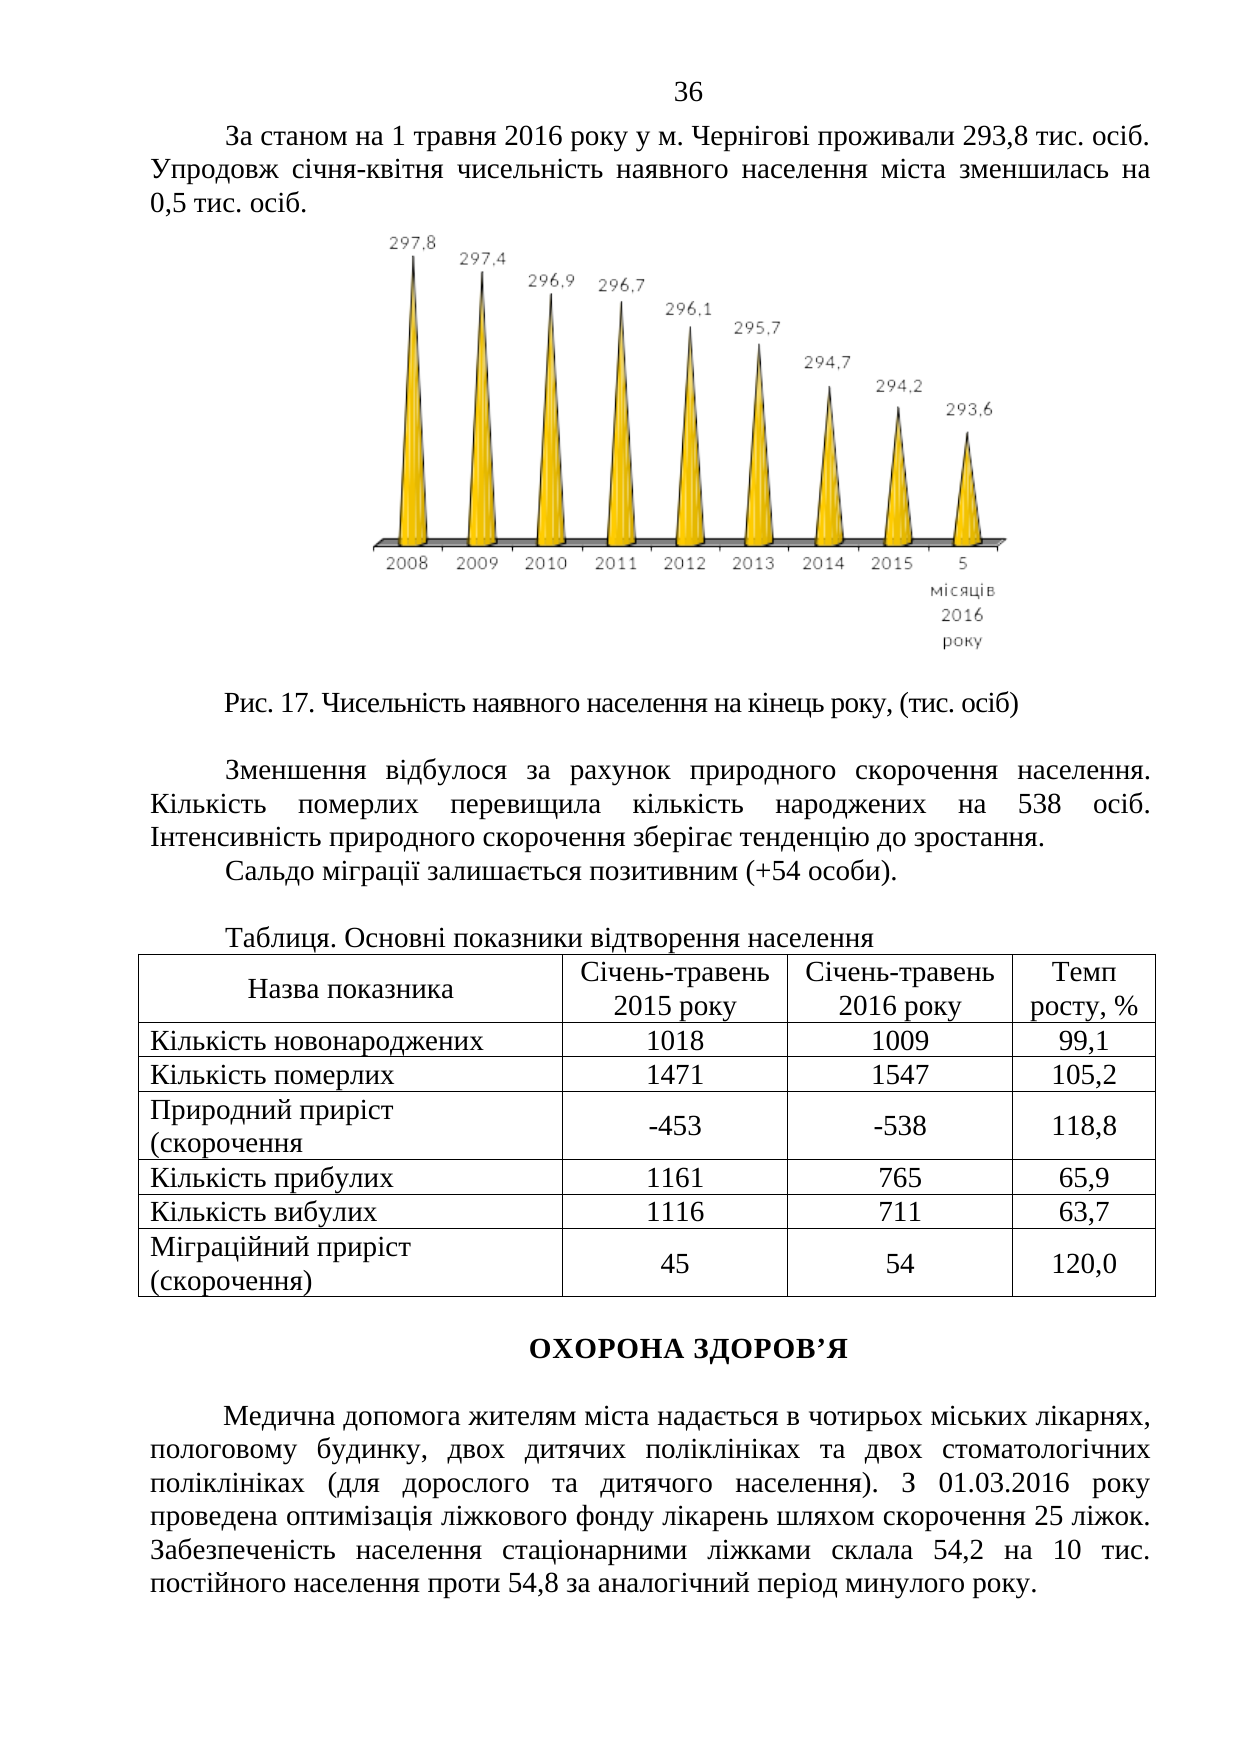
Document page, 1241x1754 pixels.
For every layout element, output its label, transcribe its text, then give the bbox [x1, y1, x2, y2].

table_cell 45 [563, 1229, 787, 1296]
table_cell Кількість прибулих [139, 1160, 562, 1193]
table_cell 99,1 [1013, 1023, 1155, 1056]
table_cell 118,8 [1013, 1092, 1155, 1159]
table_cell -538 [788, 1092, 1012, 1159]
text Зменшення відбулося за рахунок природного скорочення населення. Кількість померлих перевищила кількість народжених на 538 осіб. Інтенсивність природного скорочення зберігає тенденцію до зростання. [150, 752, 1152, 853]
table_cell 1547 [788, 1057, 1012, 1091]
table_cell 120,0 [1013, 1229, 1155, 1296]
text Рис. 17. Чисельність наявного населення на кінець року, (тис. осіб) [150, 219, 1152, 719]
text Таблиця. Основні показники відтворення населення [150, 920, 1152, 953]
table_header Січень-травень 2016 року [788, 955, 1012, 1022]
table_cell Природний приріст (скорочення [139, 1092, 562, 1159]
table_cell Кількість вибулих [139, 1195, 562, 1228]
table_cell 63,7 [1013, 1195, 1155, 1228]
table_header Січень-травень 2015 року [563, 955, 787, 1022]
table_cell 65,9 [1013, 1160, 1155, 1193]
text Сальдо міграції залишається позитивним (+54 особи). [150, 853, 1152, 886]
table_cell Міграційний приріст (скорочення) [139, 1229, 562, 1296]
table_cell 54 [788, 1229, 1012, 1296]
table_cell 1009 [788, 1023, 1012, 1056]
table_cell Кількість новонароджених [139, 1023, 562, 1056]
table_cell 1471 [563, 1057, 787, 1091]
table_cell 1018 [563, 1023, 787, 1056]
table_cell 1116 [563, 1195, 787, 1228]
text За станом на 1 травня 2016 року у м. Чернігові проживали 293,8 тис. осіб. Упродовж січня-квітня чисельність наявного населення міста зменшилась на 0,5 тис. осіб. [150, 118, 1152, 219]
table_cell 105,2 [1013, 1057, 1155, 1091]
table_cell Кількість померлих [139, 1057, 562, 1091]
text ОХОРОНА ЗДОРОВ’Я [150, 1331, 1152, 1364]
table_header Темп росту, % [1013, 955, 1155, 1022]
text Медична допомога жителям міста надається в чотирьох міських лікарнях, пологовому будинку, двох дитячих поліклініках та двох стоматологічних поліклініках (для дорослого та дитячого населення). З 01.03.2016 року проведена оптимізація ліжкового фонду лікарень шляхом скорочення 25 ліжок. Забезпеченість населення стаціонарними ліжками склала 54,2 на 10 тис. постійного населення проти 54,8 за аналогічний період минулого року. [150, 1398, 1152, 1599]
table_cell 765 [788, 1160, 1012, 1193]
table_header Назва показника [139, 955, 562, 1022]
table_cell 1161 [563, 1160, 787, 1193]
table_cell 711 [788, 1195, 1012, 1228]
table_cell -453 [563, 1092, 787, 1159]
